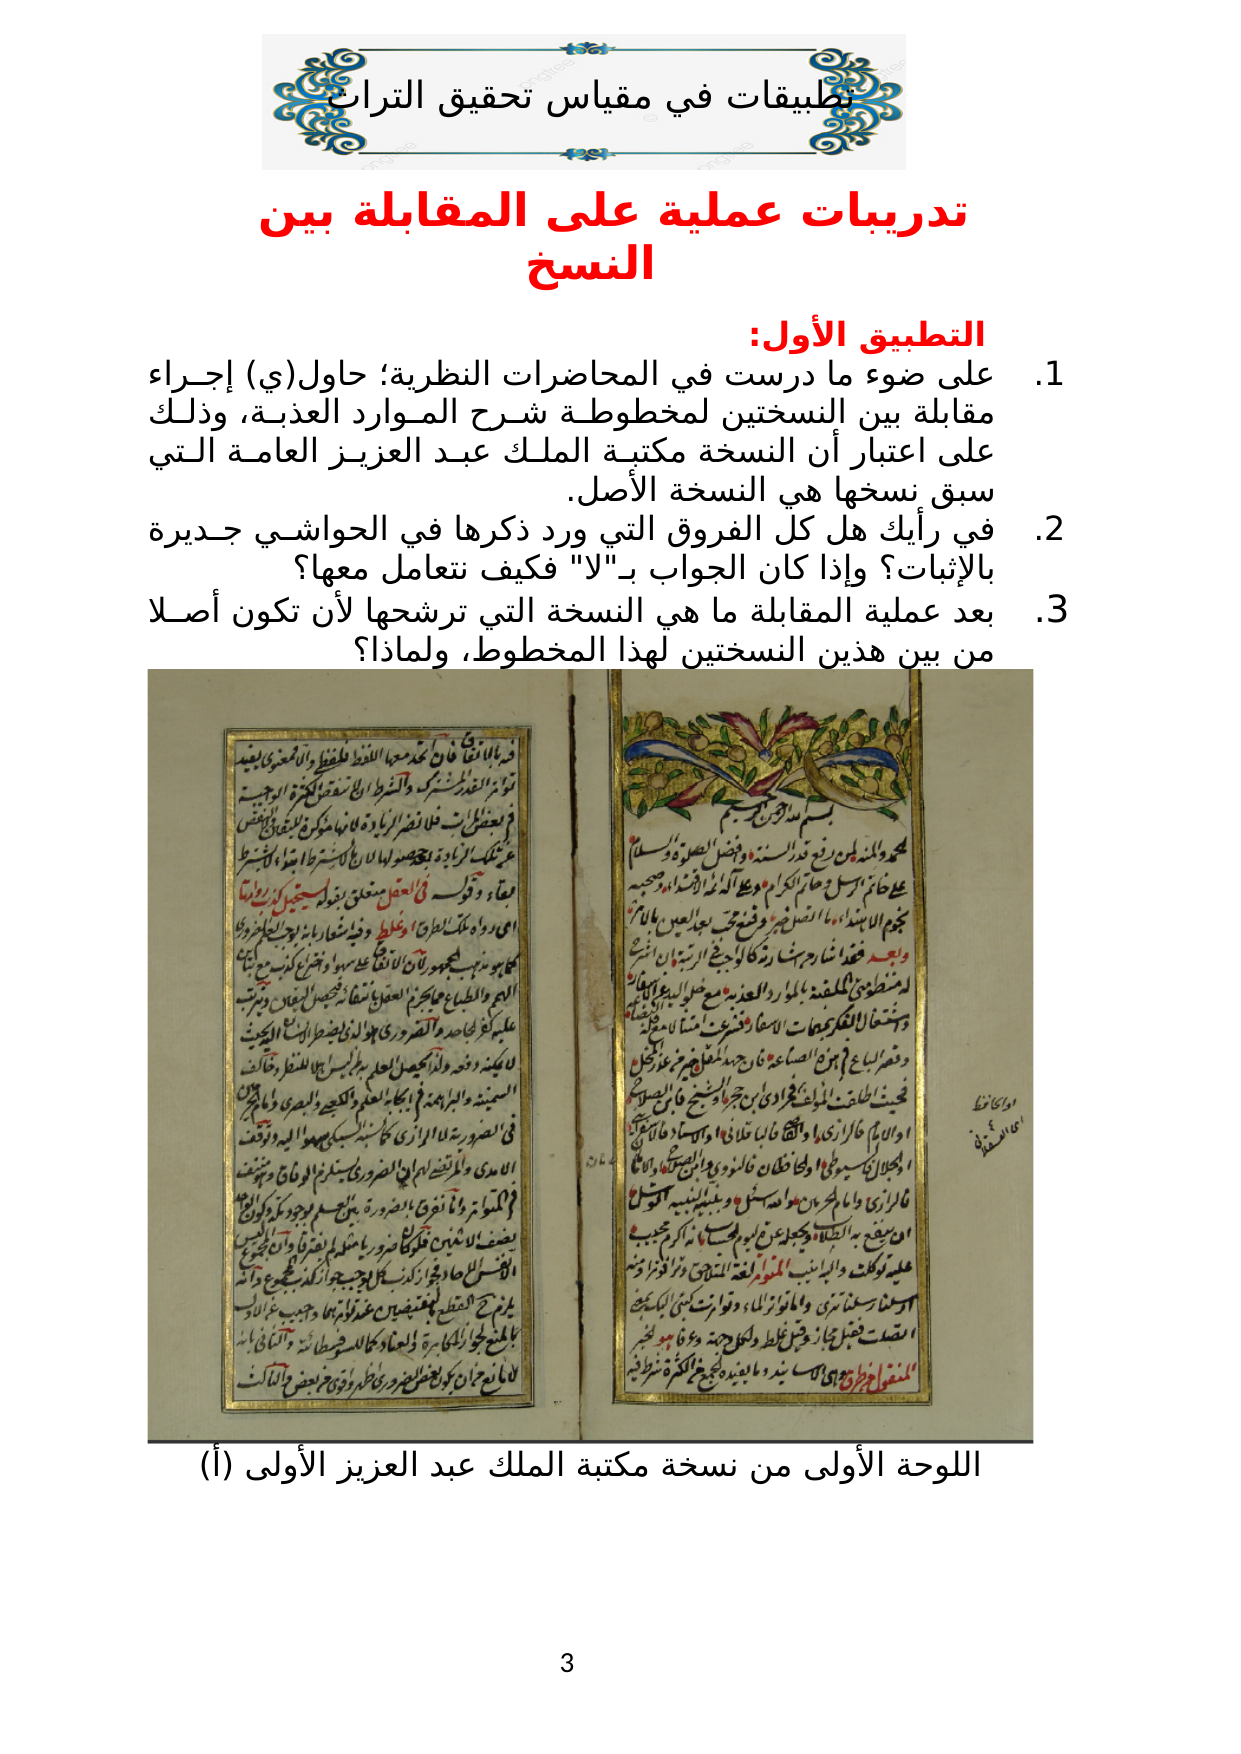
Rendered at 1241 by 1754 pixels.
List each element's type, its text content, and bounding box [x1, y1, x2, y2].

list في رأيك هل كل الفروق التي ورد ذكرها في الحواشي جديرة بالإثبات؟ وإذا كان الجواب بـ"لا" فكيف نتعامل معها؟ [148, 509, 1033, 587]
text التطبيق الأول: [148, 315, 1033, 354]
picture [262, 34, 907, 170]
list على ضوء ما درست في المحاضرات النظرية؛ حاول(ي) إجراء مقابلة بين النسختين لمخطوطة شرح الموارد العذبة، وذلك على اعتبار أن النسخة مكتبة الملك عبد العزيز العامة التي سبق نسخها هي النسخة الأصل. [148, 354, 1033, 509]
text اللوحة الأولى من نسخة مكتبة الملك عبد العزيز الأولى (أ) [148, 1446, 1033, 1485]
list بعد عملية المقابلة ما هي النسخة التي ترشحها لأن تكون أصلا من بين هذين النسختين لهذا المخطوط، ولماذا؟ [148, 587, 1033, 669]
picture [147, 669, 1034, 1446]
subtitle تدريبات عملية على المقابلة بين النسخ [148, 184, 1033, 290]
